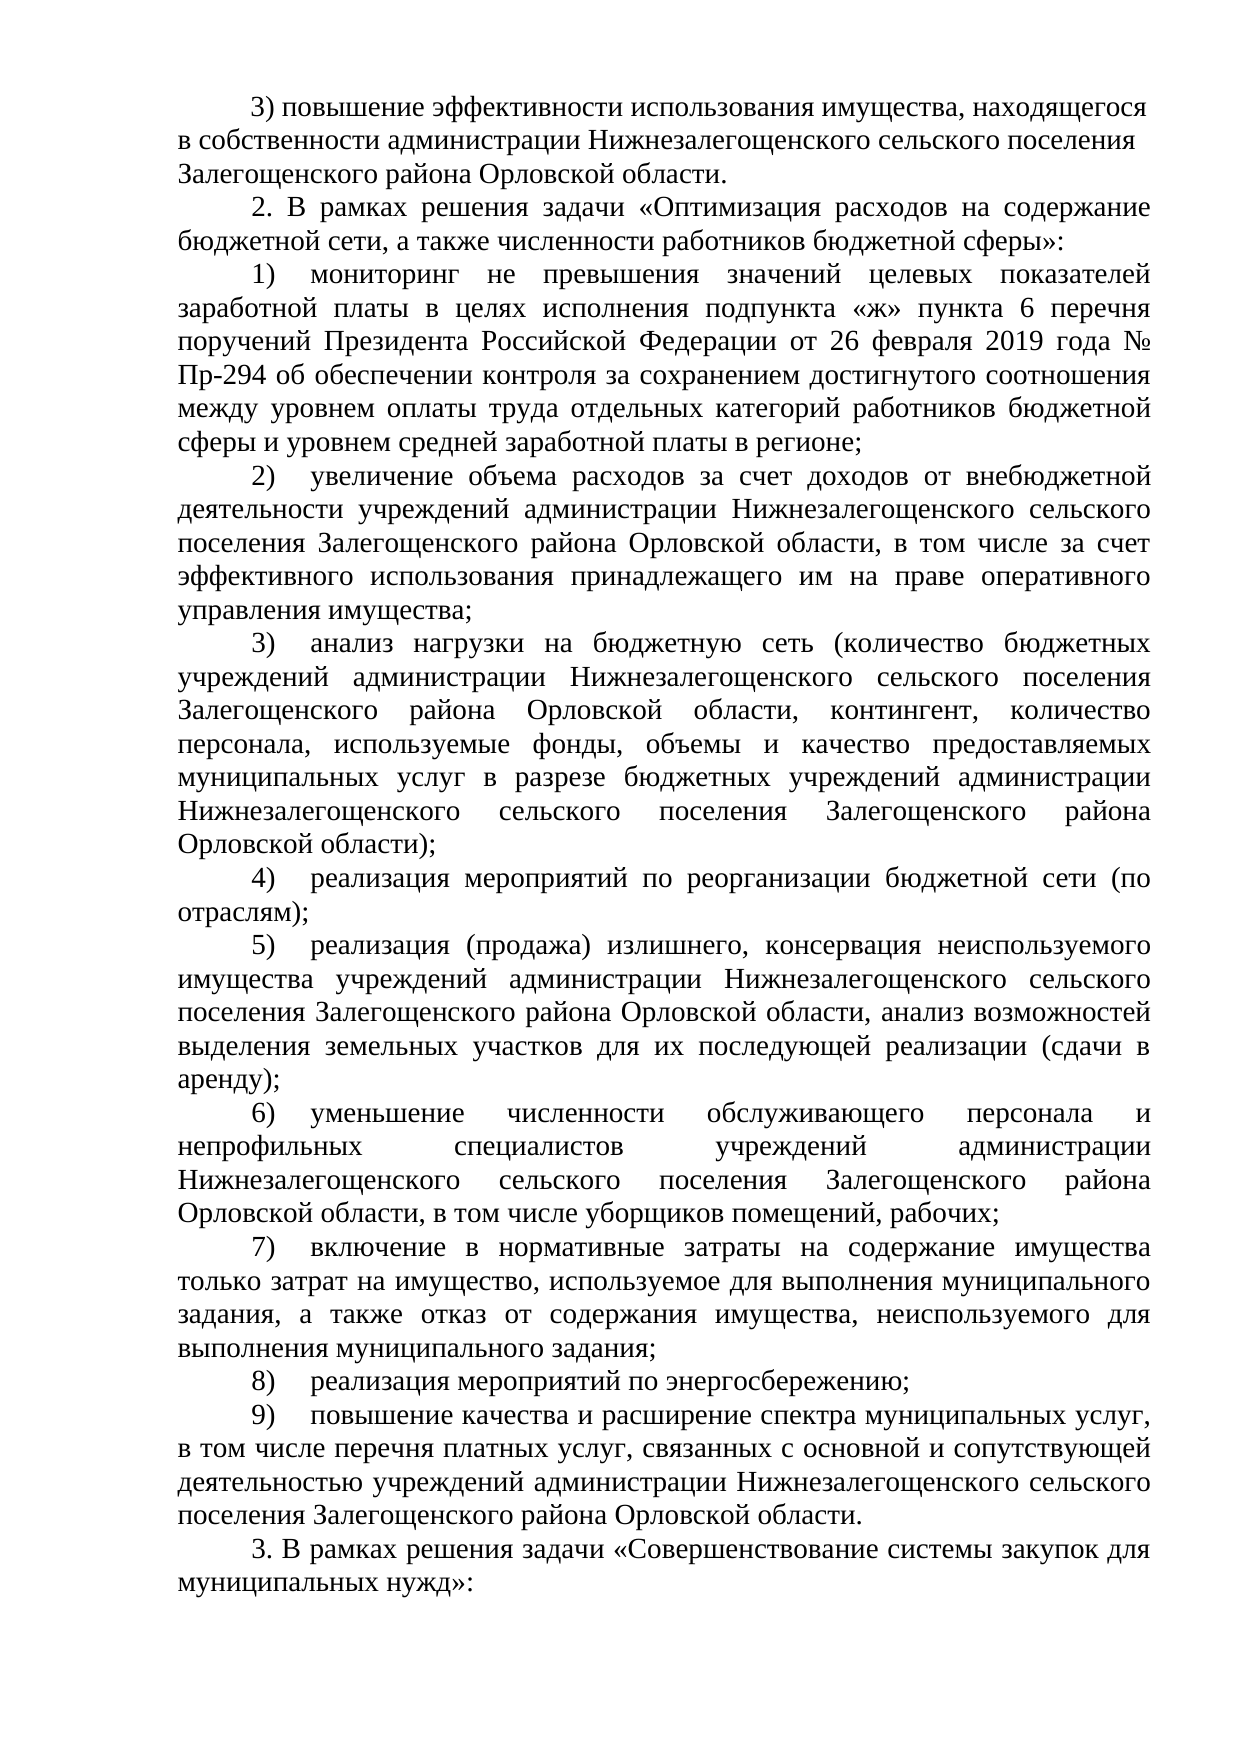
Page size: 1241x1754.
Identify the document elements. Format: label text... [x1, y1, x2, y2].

list реализация мероприятий по энергосбережению; [177, 1363, 1152, 1397]
text 2. В рамках решения задачи «Оптимизация расходов на содержание бюджетной сети, а также численности работников бюджетной сферы»: [177, 189, 1152, 256]
list повышение качества и расширение спектра муниципальных услуг, в том числе перечня платных услуг, связанных с основной и сопутствующей деятельностью учреждений администрации Нижнезалегощенского сельского поселения Залегощенского района Орловской области. [177, 1397, 1152, 1531]
list реализация мероприятий по реорганизации бюджетной сети (по отраслям); [177, 860, 1152, 927]
list увеличение объема расходов за счет доходов от внебюджетной деятельности учреждений администрации Нижнезалегощенского сельского поселения Залегощенского района Орловской области, в том числе за счет эффективного использования принадлежащего им на праве оперативного управления имущества; [177, 458, 1152, 625]
list включение в нормативные затраты на содержание имущества только затрат на имущество, используемое для выполнения муниципального задания, а также отказ от содержания имущества, неиспользуемого для выполнения муниципального задания; [177, 1229, 1152, 1363]
list мониторинг не превышения значений целевых показателей заработной платы в целях исполнения подпункта «ж» пункта 6 перечня поручений Президента Российской Федерации от 26 февраля 2019 года № Пр-294 об обеспечении контроля за сохранением достигнутого соотношения между уровнем оплаты труда отдельных категорий работников бюджетной сферы и уровнем средней заработной платы в регионе; [177, 256, 1152, 458]
list уменьшение численности обслуживающего персонала и непрофильных специалистов учреждений администрации Нижнезалегощенского сельского поселения Залегощенского района Орловской области, в том числе уборщиков помещений, рабочих; [177, 1095, 1152, 1229]
list 3) повышение эффективности использования имущества, находящегося в собственности администрации Нижнезалегощенского сельского поселения Залегощенского района Орловской области. [177, 89, 1152, 189]
text 3. В рамках решения задачи «Совершенствование системы закупок для муниципальных нужд»: [177, 1531, 1152, 1598]
list реализация (продажа) излишнего, консервация неиспользуемого имущества учреждений администрации Нижнезалегощенского сельского поселения Залегощенского района Орловской области, анализ возможностей выделения земельных участков для их последующей реализации (сдачи в аренду); [177, 927, 1152, 1095]
list анализ нагрузки на бюджетную сеть (количество бюджетных учреждений администрации Нижнезалегощенского сельского поселения Залегощенского района Орловской области, контингент, количество персонала, используемые фонды, объемы и качество предоставляемых муниципальных услуг в разрезе бюджетных учреждений администрации Нижнезалегощенского сельского поселения Залегощенского района Орловской области); [177, 625, 1152, 860]
